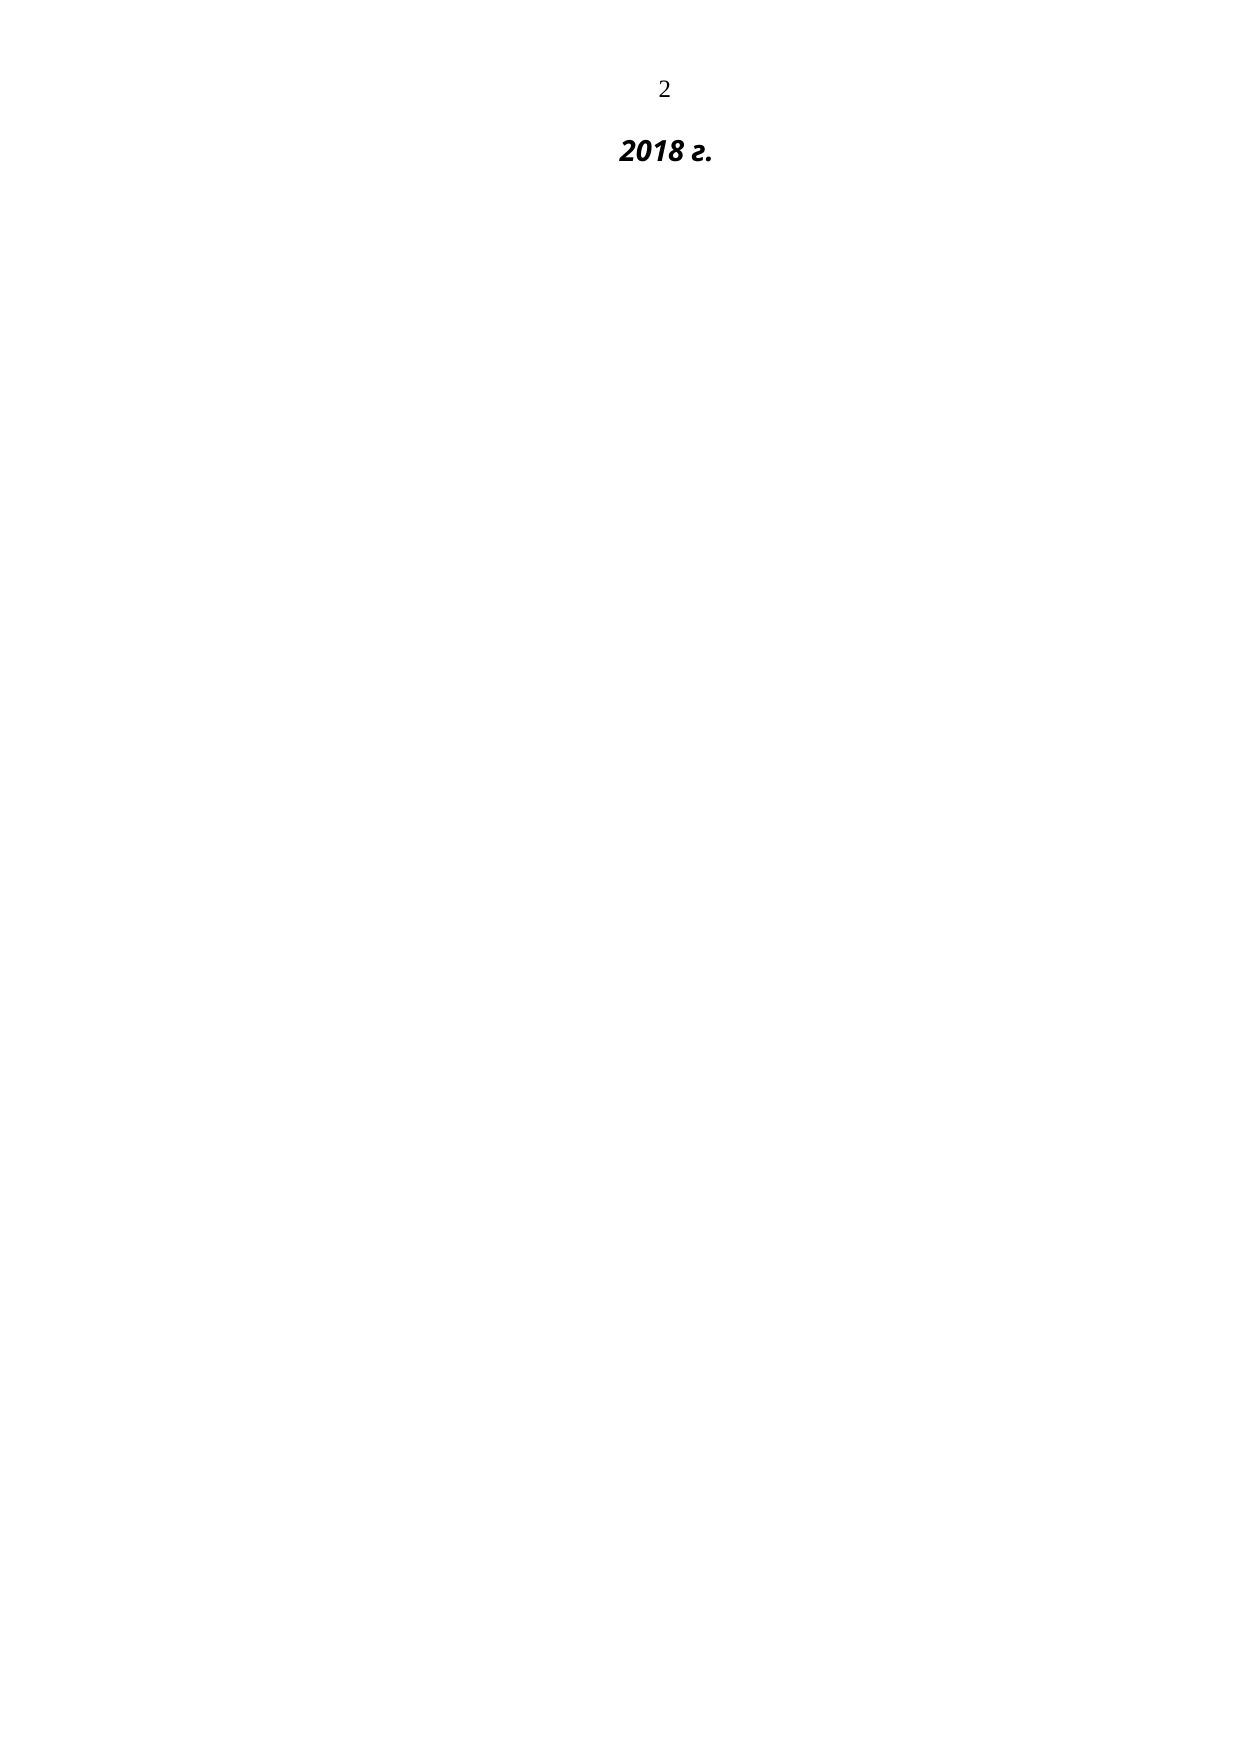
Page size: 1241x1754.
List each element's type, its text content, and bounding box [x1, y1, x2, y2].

text 2018 г. [177, 131, 1152, 170]
